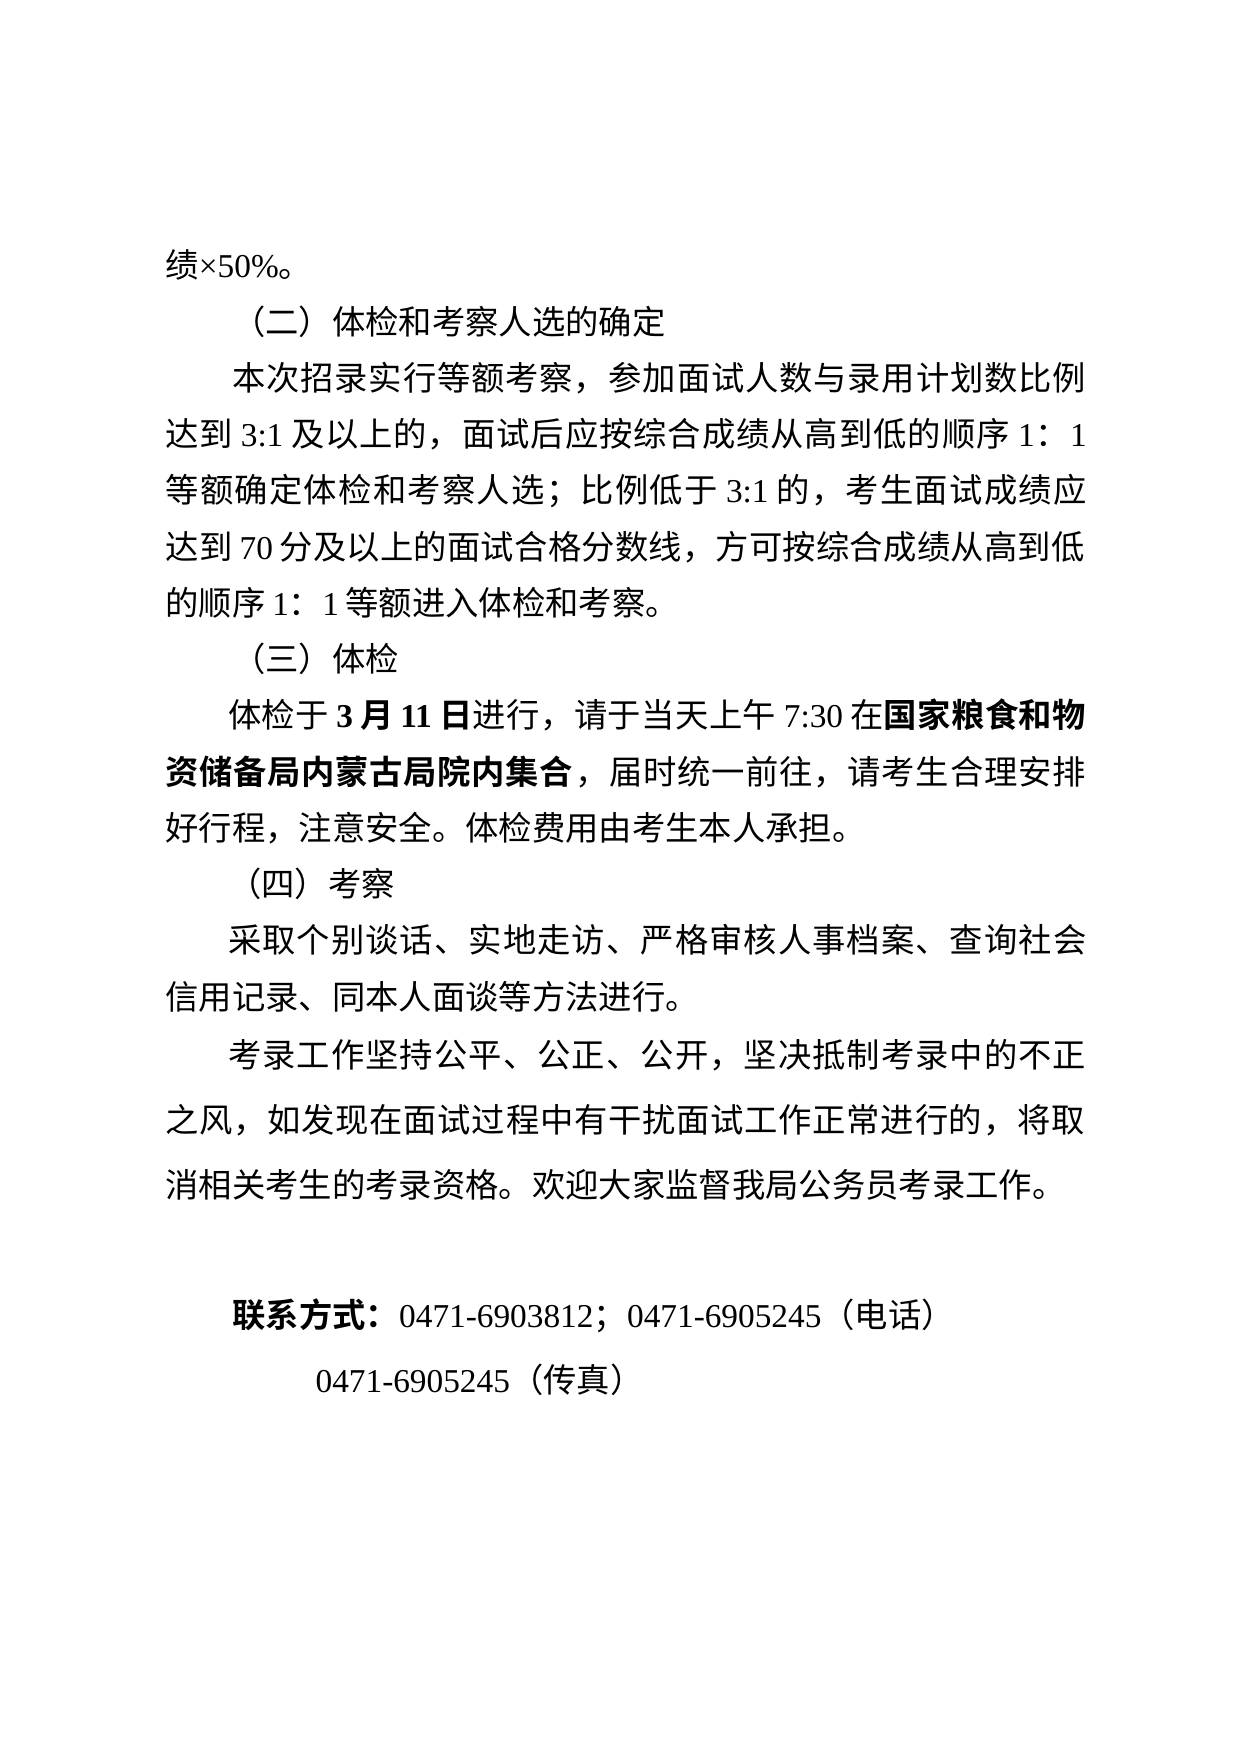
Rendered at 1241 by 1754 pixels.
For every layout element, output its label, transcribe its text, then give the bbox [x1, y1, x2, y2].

text （二）体检和考察人选的确定 [165, 289, 1087, 345]
text 考录工作坚持公平、公正、公开，坚决抵制考录中的不正之风，如发现在面试过程中有干扰面试工作正常进行的，将取消相关考生的考录资格。欢迎大家监督我局公务员考录工作。 [165, 1020, 1087, 1215]
text （三）体检 [165, 627, 1087, 683]
text 采取个别谈话、实地走访、严格审核人事档案、查询社会信用记录、同本人面谈等方法进行。 [165, 908, 1087, 1020]
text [165, 233, 1087, 289]
text 体检于3月11日进行，请于当天上午7:30在国家粮食和物资储备局内蒙古局院内集合，届时统一前往，请考生合理安排好行程，注意安全。体检费用由考生本人承担。 [165, 794, 1087, 852]
text 本次招录实行等额考察，参加面试人数与录用计划数比例达到3:1及以上的，面试后应按综合成绩从高到低的顺序1：1等额确定体检和考察人选；比例低于3:1的，考生面试成绩应达到70分及以上的面试合格分数线，方可按综合成绩从高到低的顺序1：1等额进入体检和考察。 [165, 345, 1087, 627]
text （四）考察 [165, 852, 1087, 908]
text 0471-6905245（传真） [165, 1345, 1087, 1410]
text 体检于3月11日进行，请于当天上午7:30在国家粮食和物资储备局内蒙古局院内集合，届时统一前往，请考生合理安排好行程，注意安全。体检费用由考生本人承担。 [165, 683, 1087, 745]
text 联系方式：0471-6903812；0471-6905245（电话） [165, 1280, 1087, 1345]
